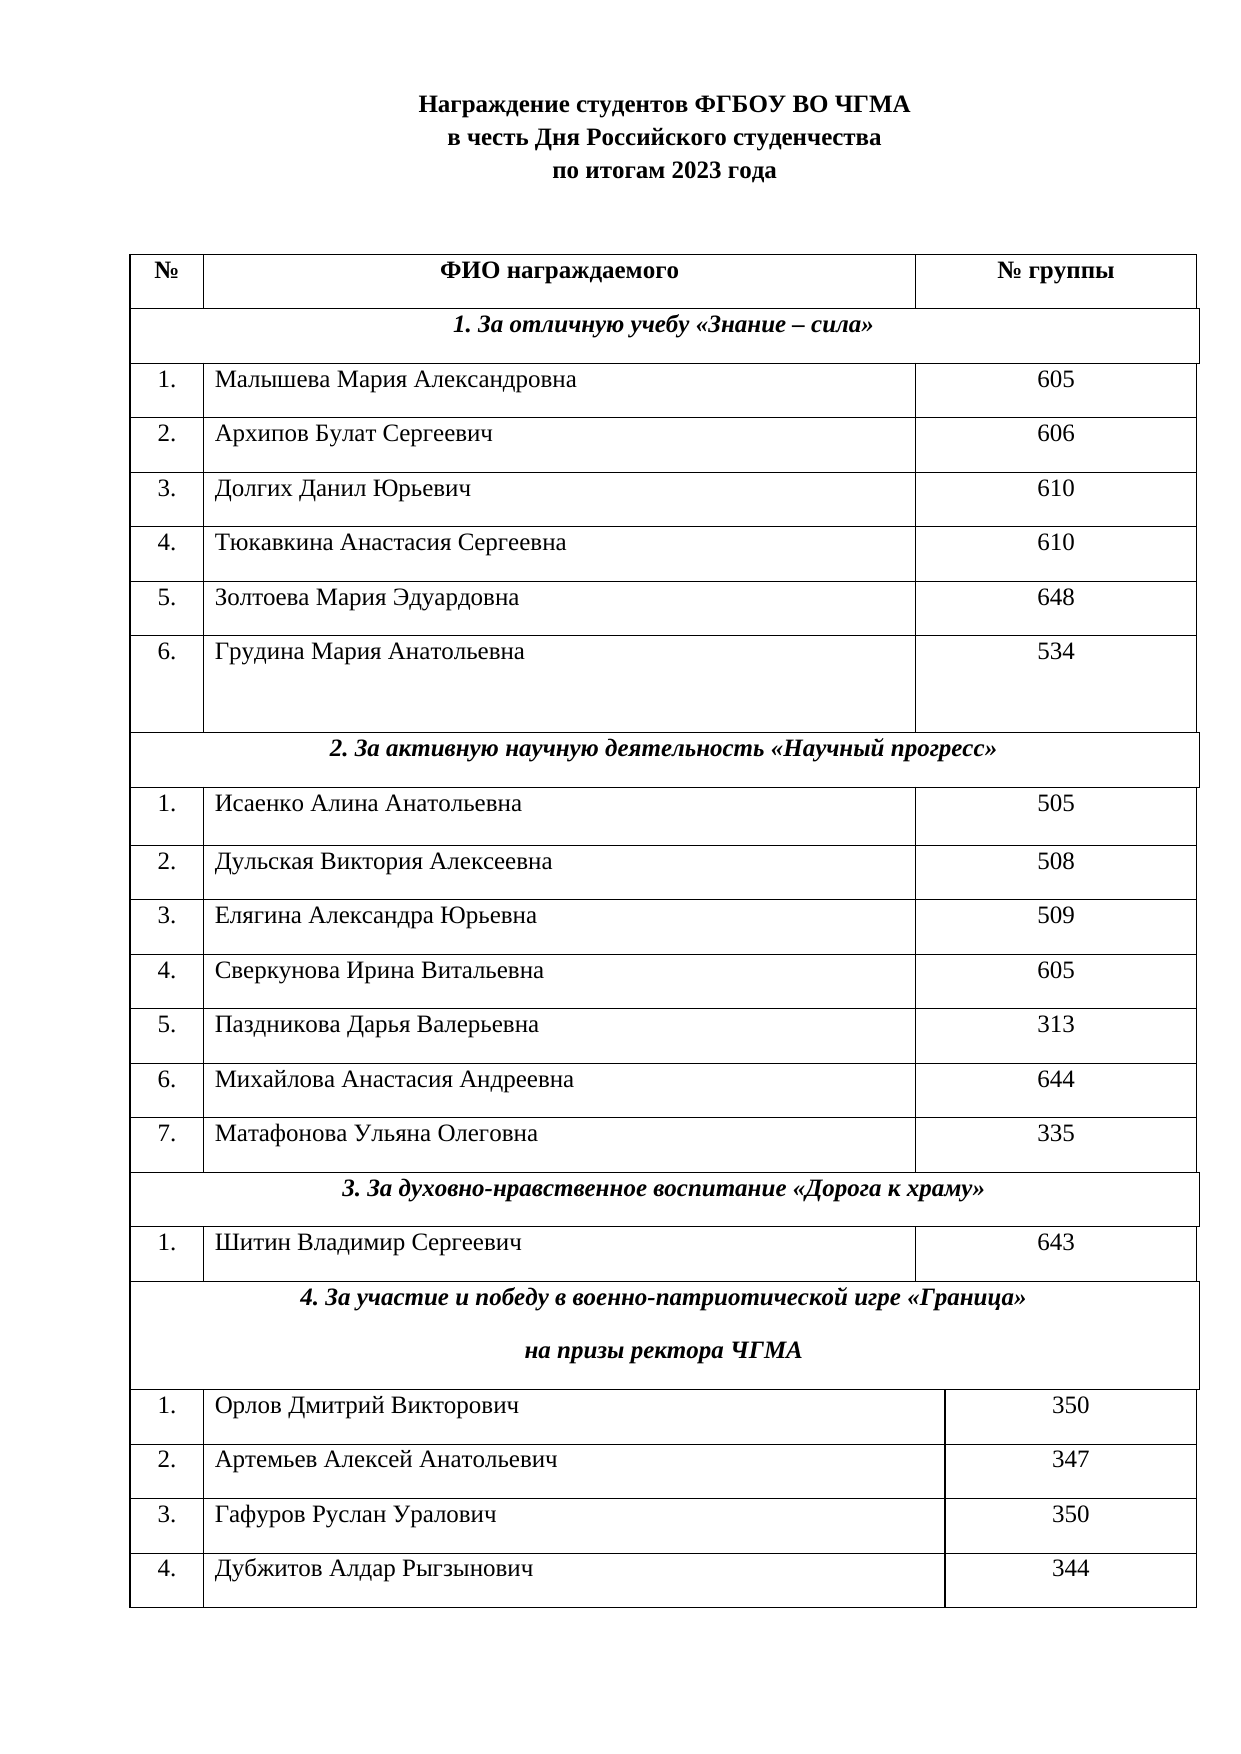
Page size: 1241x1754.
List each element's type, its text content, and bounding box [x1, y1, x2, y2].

table_cell Михайлова Анастасия Андреевна [204, 1064, 915, 1117]
table_cell Артемьев Алексей Анатольевич [204, 1445, 944, 1498]
table_cell Гафуров Руслан Уралович [204, 1499, 944, 1552]
table_cell 3. [131, 1499, 203, 1552]
table_cell 1. [131, 1227, 203, 1281]
table_cell Матафонова Ульяна Олеговна [204, 1118, 915, 1172]
table_cell 508 [916, 846, 1196, 899]
table_cell 3. За духовно-нравственное воспитание «Дорога к храму» [131, 1173, 1199, 1226]
table_cell 4. [131, 1554, 203, 1607]
table_cell 4. [131, 527, 203, 581]
table_cell 509 [916, 900, 1196, 954]
table_cell 350 [946, 1499, 1196, 1552]
text по итогам 2023 года [177, 155, 1152, 183]
table_cell 4. [131, 955, 203, 1008]
table_cell Малышева Мария Александровна [204, 364, 915, 417]
table_cell Сверкунова Ирина Витальевна [204, 955, 915, 1008]
table_cell 534 [916, 636, 1196, 732]
table_cell 344 [946, 1554, 1196, 1607]
table_cell Долгих Данил Юрьевич [204, 473, 915, 526]
table_cell 313 [916, 1009, 1196, 1063]
table_cell 5. [131, 1009, 203, 1063]
text Награждение студентов ФГБОУ ВО ЧГМА [177, 89, 1152, 117]
table_cell Грудина Мария Анатольевна [204, 636, 915, 732]
table_cell 505 [916, 788, 1196, 845]
table_cell 7. [131, 1118, 203, 1172]
text в честь Дня Российского студенчества [177, 122, 1152, 150]
table_cell 2. За активную научную деятельность «Научный прогресс» [131, 733, 1199, 787]
table_header № [131, 255, 203, 308]
table_cell Орлов Дмитрий Викторович [204, 1390, 944, 1443]
table_cell 1. [131, 788, 203, 845]
table_cell 610 [916, 527, 1196, 581]
table_cell 6. [131, 1064, 203, 1117]
table_cell 3. [131, 900, 203, 954]
table_cell 6. [131, 636, 203, 732]
table_cell 5. [131, 582, 203, 635]
table_cell 1. [131, 1390, 203, 1443]
table_cell 2. [131, 1445, 203, 1498]
table_cell 347 [946, 1445, 1196, 1498]
table_cell 1. [131, 364, 203, 417]
table_cell Архипов Булат Сергеевич [204, 418, 915, 472]
table_cell Золтоева Мария Эдуардовна [204, 582, 915, 635]
table_cell 605 [916, 955, 1196, 1008]
table_cell 2. [131, 846, 203, 899]
table_cell 350 [946, 1390, 1196, 1443]
table_cell 606 [916, 418, 1196, 472]
table_cell Шитин Владимир Сергеевич [204, 1227, 915, 1281]
table_cell 648 [916, 582, 1196, 635]
table_cell Исаенко Алина Анатольевна [204, 788, 915, 845]
table_cell Дульская Виктория Алексеевна [204, 846, 915, 899]
table_cell 4. За участие и победу в военно-патриотической игре «Граница» на призы ректора ЧГМА [131, 1282, 1199, 1389]
table_cell 643 [916, 1227, 1196, 1281]
table_cell 1. За отличную учебу «Знание – сила» [131, 309, 1199, 363]
table_cell Дубжитов Алдар Рыгзынович [204, 1554, 944, 1607]
table_header № группы [916, 255, 1196, 308]
table_cell 644 [916, 1064, 1196, 1117]
table_cell 610 [916, 473, 1196, 526]
table_cell 3. [131, 473, 203, 526]
table_cell 335 [916, 1118, 1196, 1172]
table_header ФИО награждаемого [204, 255, 915, 308]
table_cell Тюкавкина Анастасия Сергеевна [204, 527, 915, 581]
table_cell Паздникова Дарья Валерьевна [204, 1009, 915, 1063]
table_cell 605 [916, 364, 1196, 417]
table_cell Елягина Александра Юрьевна [204, 900, 915, 954]
table_cell 2. [131, 418, 203, 472]
